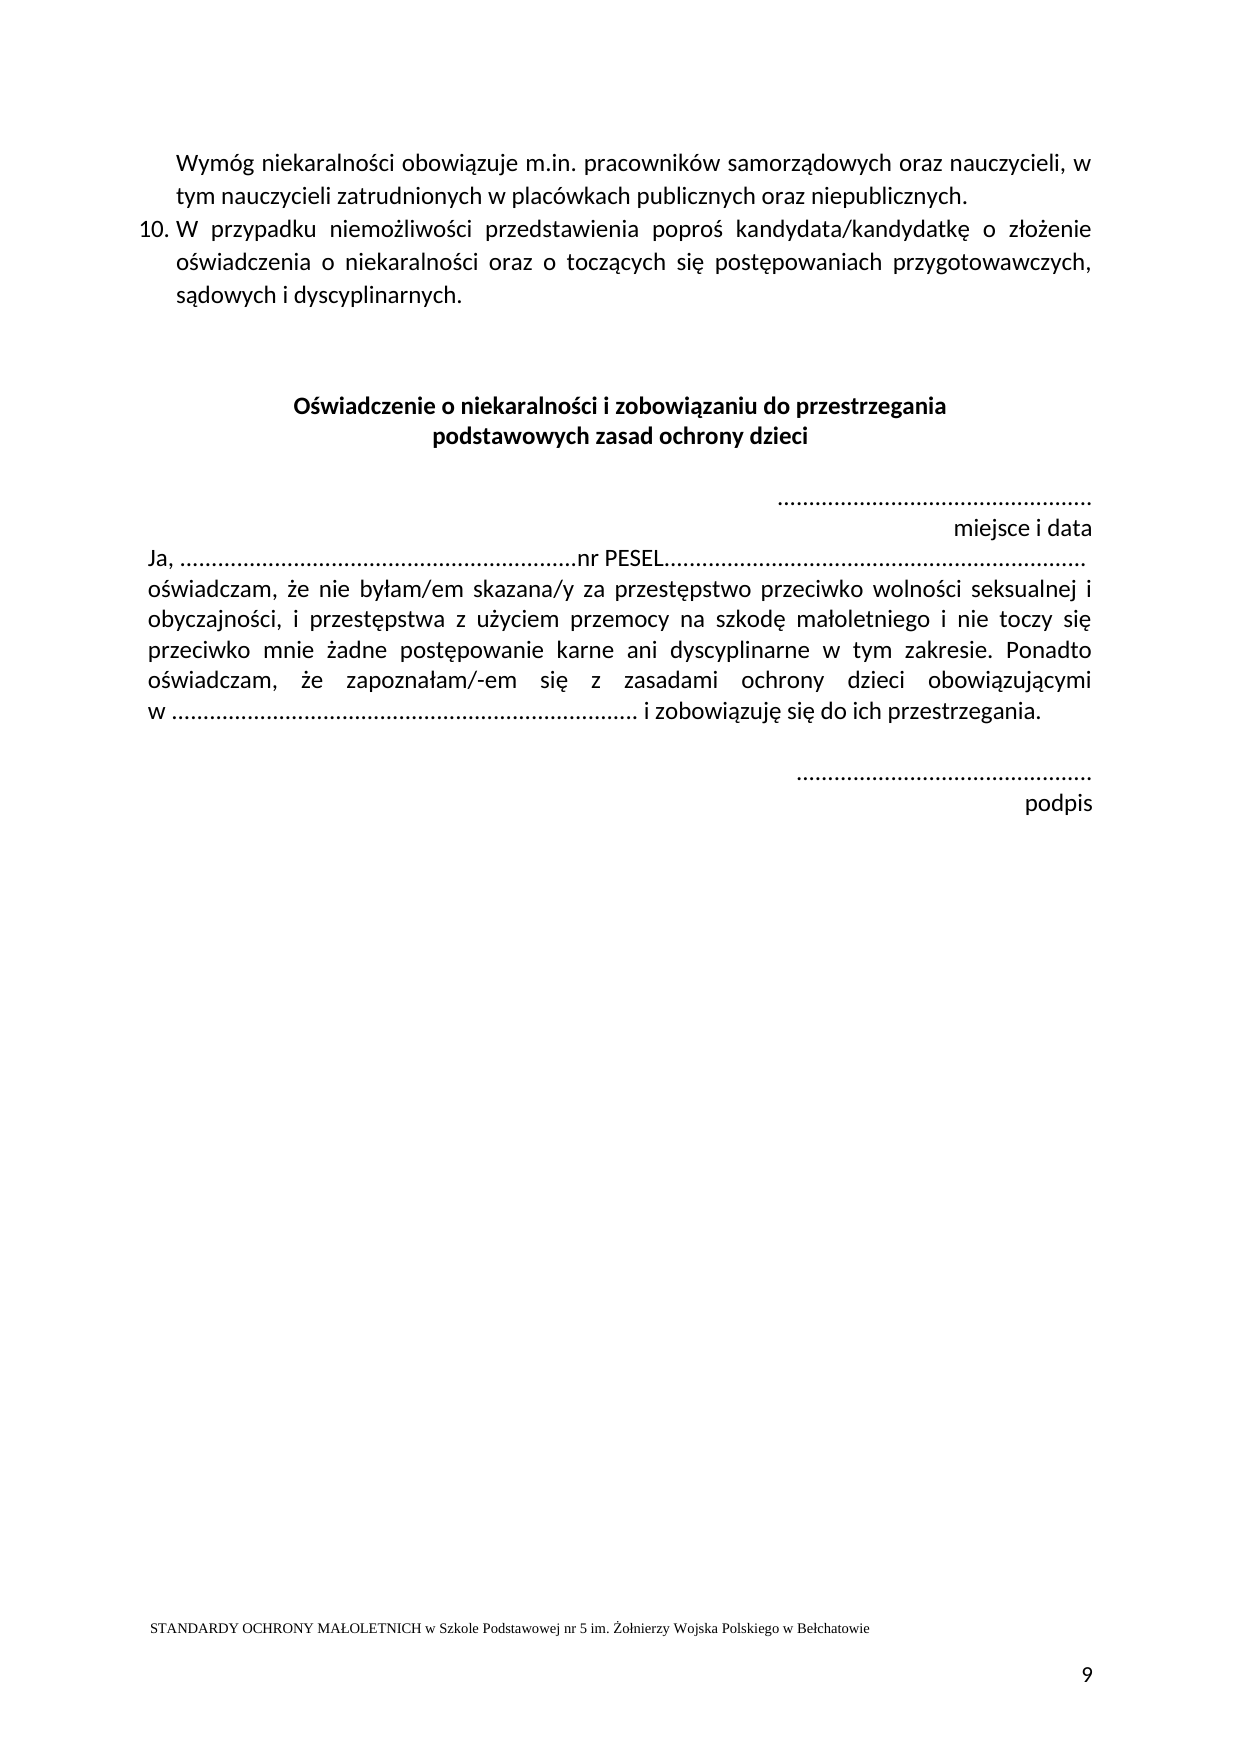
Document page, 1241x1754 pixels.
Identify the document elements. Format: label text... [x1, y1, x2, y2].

text miejsce i data [148, 512, 1093, 542]
text Ja, ...............................................................nr PESEL................................................................... [148, 542, 1093, 573]
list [138, 148, 1093, 211]
text podstawowych zasad ochrony dzieci [148, 420, 1093, 451]
text Oświadczenie o niekaralności i zobowiązaniu do przestrzegania [148, 390, 1093, 420]
text .................................................. [148, 481, 1093, 512]
text oświadczam, że nie byłam/em skazana/y za przestępstwo przeciwko wolności seksualnej i obyczajności, i przestępstwa z użyciem przemocy na szkodę małoletniego i nie toczy się przeciwko mnie żadne postępowanie karne ani dyscyplinarne w tym zakresie. Ponadto oświadczam, że zapoznałam/-em się z zasadami ochrony dzieci obowiązującymi w .......................................................................... i zobowiązuję się do ich przestrzegania. [148, 573, 1093, 726]
text podpis [148, 787, 1093, 817]
list W przypadku niemożliwości przedstawienia poproś kandydata/kandydatkę o złożenie oświadczenia o niekaralności oraz o toczących się postępowaniach przygotowawczych, sądowych i dyscyplinarnych. [138, 213, 1093, 310]
text ............................................... [148, 756, 1093, 787]
